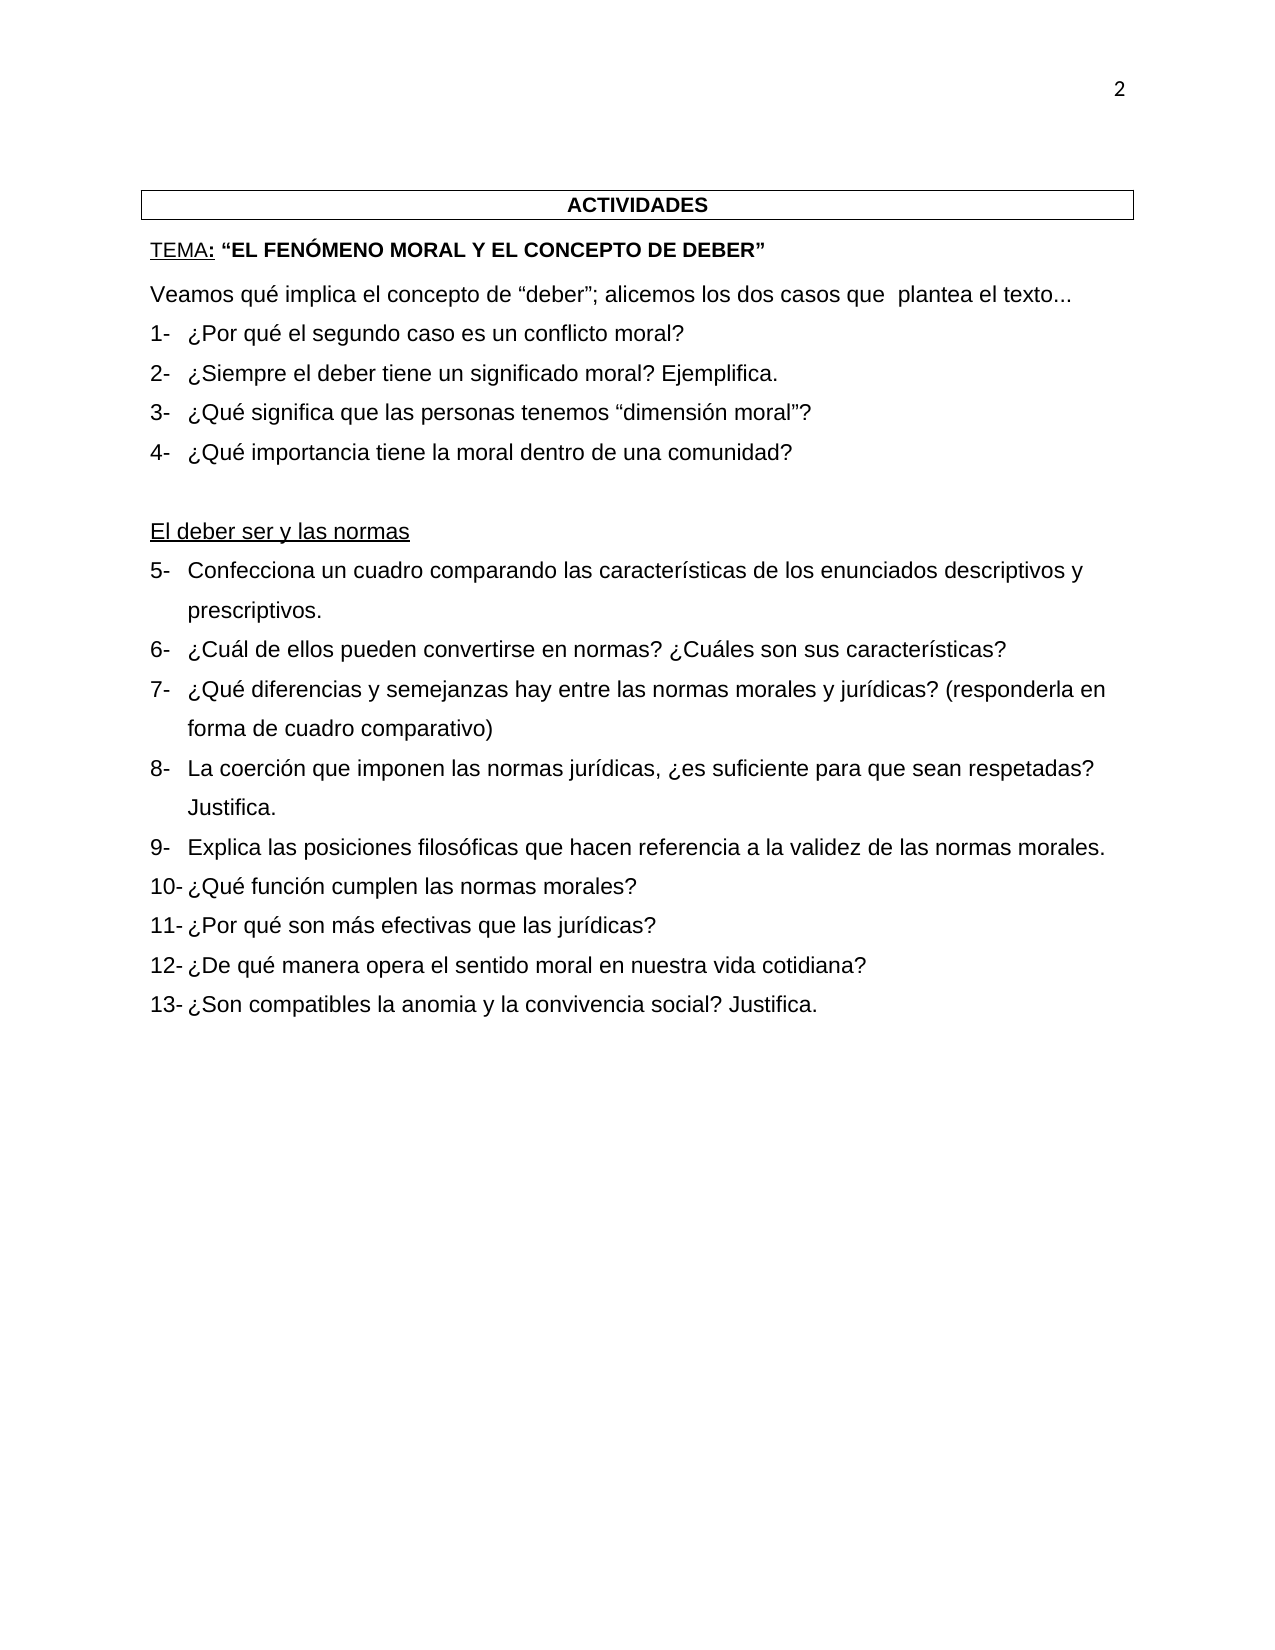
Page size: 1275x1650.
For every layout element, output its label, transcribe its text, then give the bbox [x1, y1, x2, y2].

list ¿Qué diferencias y semejanzas hay entre las normas morales y jurídicas? (responderla en forma de cuadro comparativo) [150, 676, 1125, 741]
list ¿Qué importancia tiene la moral dentro de una comunidad? [150, 439, 1125, 465]
list Confecciona un cuadro comparando las características de los enunciados descriptivos y prescriptivos. [150, 557, 1125, 623]
list ¿De qué manera opera el sentido moral en nuestra vida cotidiana? [150, 952, 1125, 978]
list ¿Por qué son más efectivas que las jurídicas? [150, 912, 1125, 939]
text Veamos qué implica el concepto de “deber”; alicemos los dos casos que plantea el texto... [150, 281, 1125, 307]
list ¿Cuál de ellos pueden convertirse en normas? ¿Cuáles son sus características? [150, 636, 1125, 662]
list ¿Siempre el deber tiene un significado moral? Ejemplifica. [150, 360, 1125, 386]
list ¿Por qué el segundo caso es un conflicto moral? [150, 320, 1125, 347]
text ACTIVIDADES [142, 191, 1133, 219]
list ¿Qué significa que las personas tenemos “dimensión moral”? [150, 399, 1125, 426]
list Explica las posiciones filosóficas que hacen referencia a la validez de las normas morales. [150, 833, 1125, 860]
list ¿Qué función cumplen las normas morales? [150, 873, 1125, 899]
text El deber ser y las normas [150, 518, 1125, 544]
text TEMA: “EL FENÓMENO MORAL Y EL CONCEPTO DE DEBER” [150, 238, 1125, 262]
list ¿Son compatibles la anomia y la convivencia social? Justifica. [150, 991, 1125, 1018]
list La coerción que imponen las normas jurídicas, ¿es suficiente para que sean respetadas? Justifica. [150, 754, 1125, 820]
